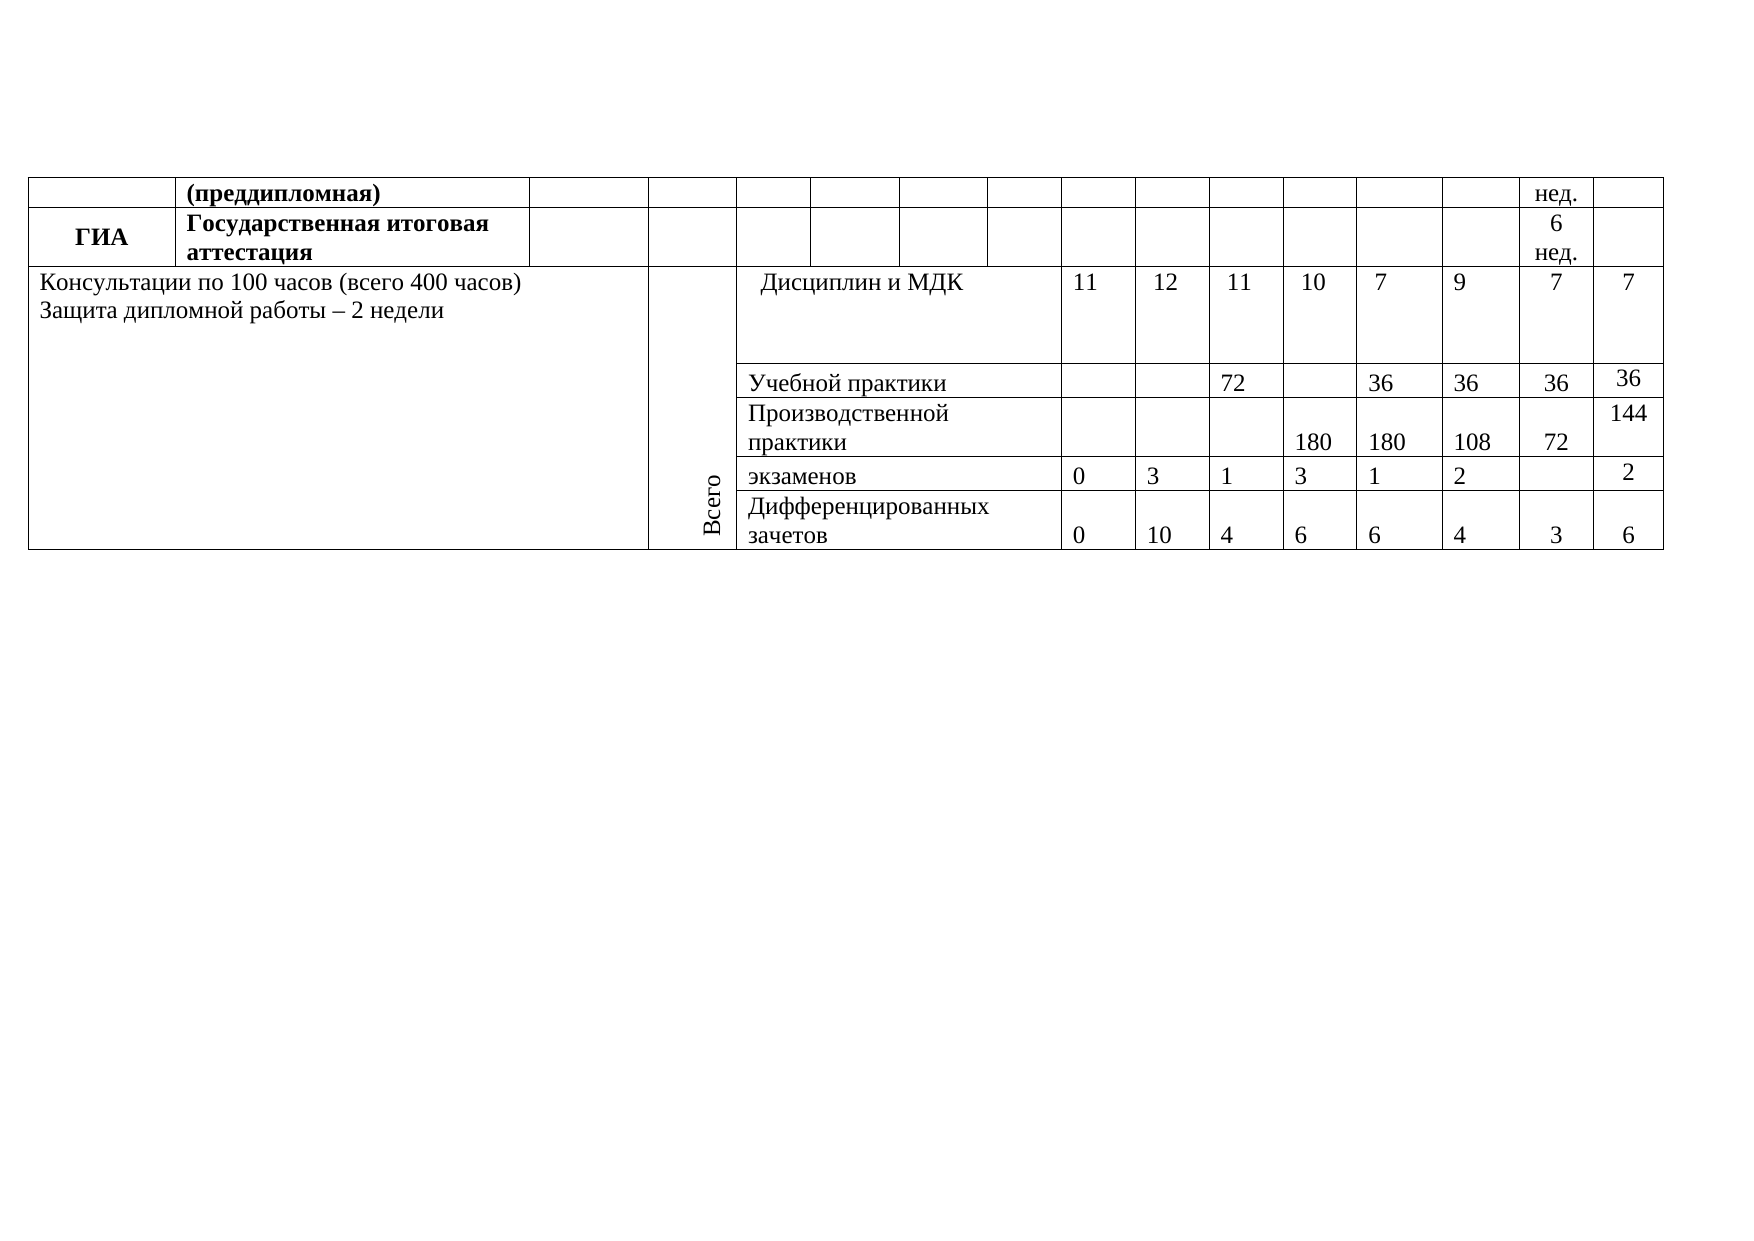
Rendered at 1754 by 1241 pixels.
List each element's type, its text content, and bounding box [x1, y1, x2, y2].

table_cell 144 [1594, 398, 1663, 456]
table_cell [1284, 208, 1356, 266]
table_cell [811, 178, 899, 207]
table_cell 108 [1443, 398, 1519, 456]
table_cell 2 [1443, 457, 1519, 490]
table_cell 11 [1210, 267, 1283, 362]
table_cell 7 [1594, 267, 1663, 362]
table_cell [1136, 364, 1209, 397]
table_cell 0 [1062, 457, 1135, 490]
table_cell 11 [1062, 267, 1135, 362]
table_cell 7 [1357, 267, 1442, 362]
table_cell 4 [1210, 491, 1283, 549]
table_cell 36 [1357, 364, 1442, 397]
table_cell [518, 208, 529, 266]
table_cell [1443, 208, 1519, 266]
table_cell [649, 178, 736, 207]
table_cell 1 [1357, 457, 1442, 490]
table_cell 0 [1062, 491, 1135, 549]
table_cell 72 [1520, 398, 1593, 456]
table_cell 10 [1136, 491, 1209, 549]
table_cell ПДП [29, 178, 175, 207]
table_cell 9 [1443, 267, 1519, 362]
table_cell [530, 178, 648, 207]
table_cell [1136, 398, 1209, 456]
table_cell [1520, 457, 1593, 490]
table_cell Всего [649, 267, 736, 549]
table_cell 180 [1357, 398, 1442, 456]
table_cell [530, 208, 648, 266]
table_cell 36 [1443, 364, 1519, 397]
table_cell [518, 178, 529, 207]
table_cell [737, 178, 810, 207]
table_cell [988, 178, 1061, 207]
table_cell [900, 178, 987, 207]
table_cell 180 [1284, 398, 1356, 456]
table_cell 36 [1520, 364, 1593, 397]
table_cell 2 [1594, 457, 1663, 490]
table_cell 3 [1520, 491, 1593, 549]
table_cell [1136, 178, 1209, 207]
table_cell [649, 208, 736, 266]
table_cell [1443, 178, 1519, 207]
table_cell 3 [1284, 457, 1356, 490]
table_cell [1210, 208, 1283, 266]
table_cell [1136, 208, 1209, 266]
table_cell [1062, 398, 1135, 456]
table_cell 6 [1284, 491, 1356, 549]
table_cell 36 [1594, 364, 1663, 397]
table_cell 3 [1136, 457, 1209, 490]
table_cell [1284, 178, 1356, 207]
table_cell [1357, 208, 1442, 266]
table_cell [1062, 208, 1135, 266]
table_cell [1284, 364, 1356, 397]
table_cell Учебной практики [737, 364, 1061, 397]
table_cell [900, 208, 987, 266]
table_cell 10 [1284, 267, 1356, 362]
table_cell [1210, 178, 1283, 207]
table_cell [988, 208, 1061, 266]
table_cell экзаменов [737, 457, 1061, 490]
table_cell 72 [1210, 364, 1283, 397]
table_cell [811, 208, 899, 266]
table_cell [1062, 364, 1135, 397]
table_cell [1594, 178, 1663, 207]
table_cell ГИА [29, 208, 175, 266]
table_cell 6 [1357, 491, 1442, 549]
table_cell 7 [1520, 267, 1593, 362]
table_cell [737, 208, 810, 266]
table_cell Консультации по 100 часов (всего 400 часов) Защита дипломной работы – 2 недели [29, 267, 648, 549]
table_cell 4 [1443, 491, 1519, 549]
table_cell [1062, 178, 1135, 207]
table_cell [1210, 398, 1283, 456]
table_cell [1357, 178, 1442, 207]
table_cell 1 [1210, 457, 1283, 490]
table_cell 12 [1136, 267, 1209, 362]
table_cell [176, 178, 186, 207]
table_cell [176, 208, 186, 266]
table_cell [1594, 208, 1663, 266]
